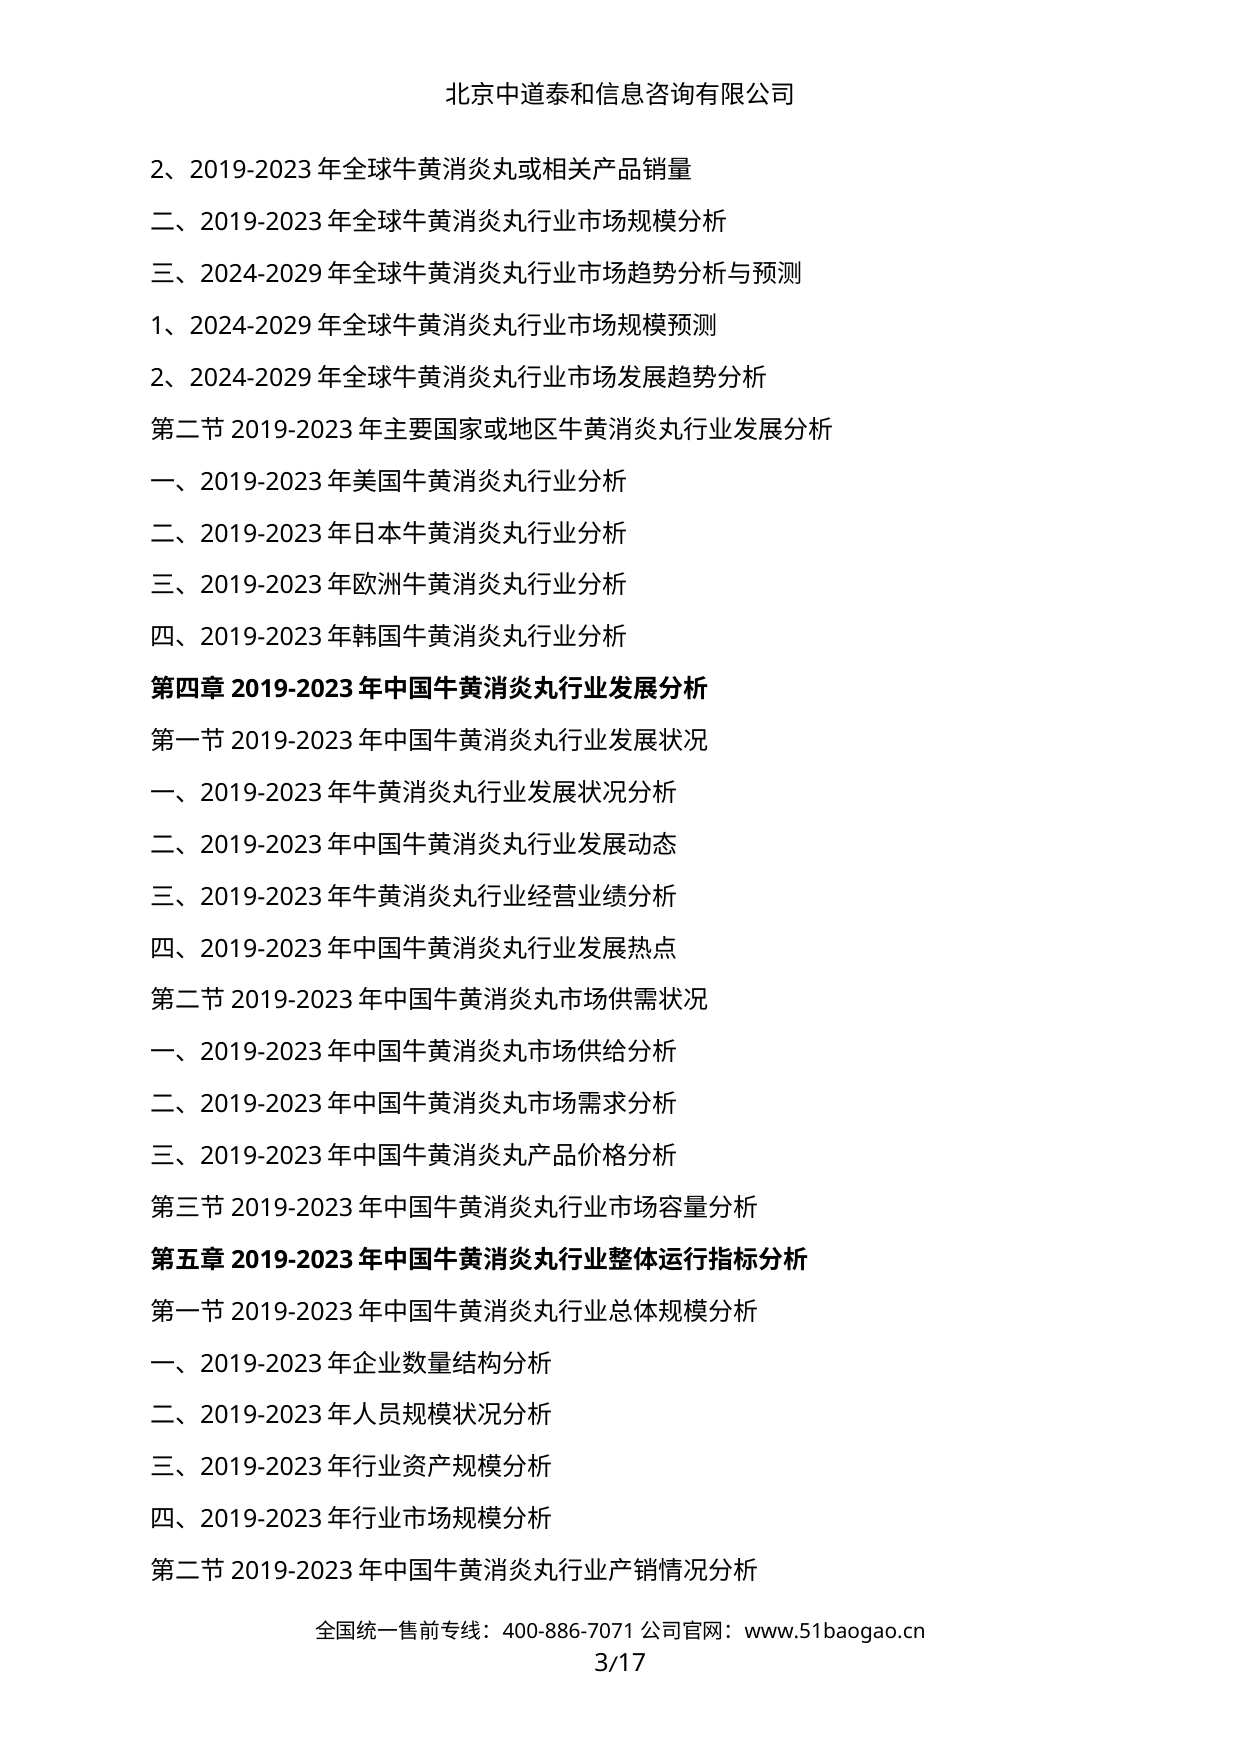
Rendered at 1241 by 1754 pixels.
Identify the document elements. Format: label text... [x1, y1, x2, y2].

text 一、2019-2023年企业数量结构分析 [150, 1343, 1090, 1379]
text 一、2019-2023年牛黄消炎丸行业发展状况分析 [150, 772, 1090, 809]
text 二、2019-2023年中国牛黄消炎丸行业发展动态 [150, 824, 1090, 861]
text 二、2019-2023年日本牛黄消炎丸行业分析 [150, 513, 1090, 549]
text 一、2019-2023年中国牛黄消炎丸市场供给分析 [150, 1032, 1090, 1068]
text 2、2019-2023年全球牛黄消炎丸或相关产品销量 [150, 150, 1090, 186]
text 第四章 2019-2023年中国牛黄消炎丸行业发展分析 [150, 669, 1090, 705]
text 2、2024-2029年全球牛黄消炎丸行业市场发展趋势分析 [150, 357, 1090, 394]
text 四、2019-2023年韩国牛黄消炎丸行业分析 [150, 617, 1090, 653]
text 四、2019-2023年中国牛黄消炎丸行业发展热点 [150, 928, 1090, 964]
text 1、2024-2029年全球牛黄消炎丸行业市场规模预测 [150, 306, 1090, 342]
text 三、2019-2023年牛黄消炎丸行业经营业绩分析 [150, 876, 1090, 912]
text 第五章 2019-2023年中国牛黄消炎丸行业整体运行指标分析 [150, 1239, 1090, 1276]
text 三、2019-2023年欧洲牛黄消炎丸行业分析 [150, 565, 1090, 601]
text 第一节 2019-2023年中国牛黄消炎丸行业总体规模分析 [150, 1291, 1090, 1327]
text 第三节 2019-2023年中国牛黄消炎丸行业市场容量分析 [150, 1187, 1090, 1224]
text 第二节 2019-2023年主要国家或地区牛黄消炎丸行业发展分析 [150, 409, 1090, 446]
text 第二节 2019-2023年中国牛黄消炎丸行业产销情况分析 [150, 1551, 1090, 1587]
text 二、2019-2023年全球牛黄消炎丸行业市场规模分析 [150, 202, 1090, 238]
text 二、2019-2023年中国牛黄消炎丸市场需求分析 [150, 1084, 1090, 1120]
text 四、2019-2023年行业市场规模分析 [150, 1499, 1090, 1535]
text 一、2019-2023年美国牛黄消炎丸行业分析 [150, 461, 1090, 497]
text 三、2019-2023年行业资产规模分析 [150, 1447, 1090, 1483]
text 二、2019-2023年人员规模状况分析 [150, 1395, 1090, 1431]
text 第二节 2019-2023年中国牛黄消炎丸市场供需状况 [150, 980, 1090, 1016]
text 三、2019-2023年中国牛黄消炎丸产品价格分析 [150, 1136, 1090, 1172]
text 第一节 2019-2023年中国牛黄消炎丸行业发展状况 [150, 721, 1090, 757]
text 三、2024-2029年全球牛黄消炎丸行业市场趋势分析与预测 [150, 254, 1090, 290]
